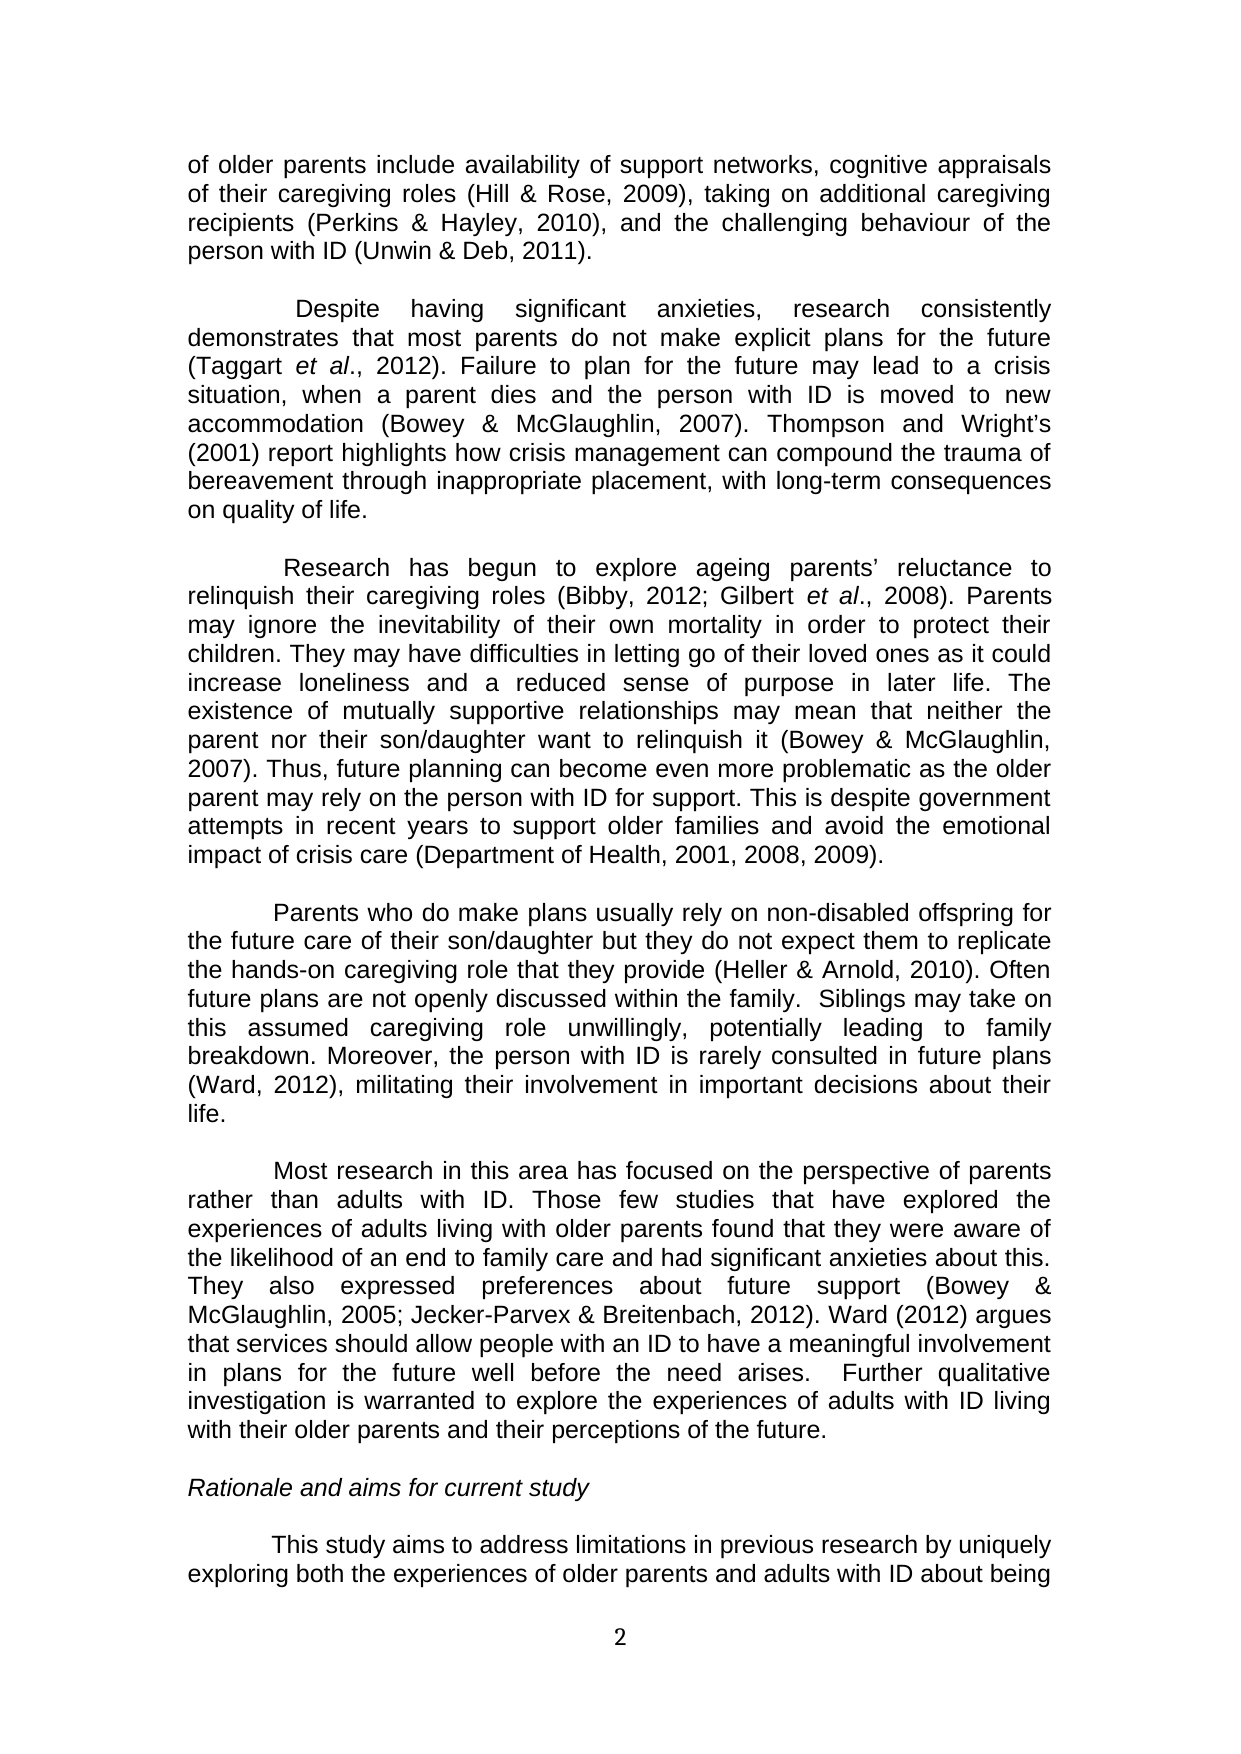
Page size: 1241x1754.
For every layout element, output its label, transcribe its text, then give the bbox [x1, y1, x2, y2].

text Research has begun to explore ageing parents’ reluctance to relinquish their caregiving roles (Bibby, 2012; Gilbert et al., 2008). Parents may ignore the inevitability of their own mortality in order to protect their children. They may have difficulties in letting go of their loved ones as it could increase loneliness and a reduced sense of purpose in later life. The existence of mutually supportive relationships may mean that neither the parent nor their son/daughter want to relinquish it (Bowey & McGlaughlin, 2007). Thus, future planning can become even more problematic as the older parent may rely on the person with ID for support. This is despite government attempts in recent years to support older families and avoid the emotional impact of crisis care (Department of Health, 2001, 2008, 2009). [187, 552, 1053, 869]
text Despite having significant anxieties, research consistently demonstrates that most parents do not make explicit plans for the future (Taggart et al., 2012). Failure to plan for the future may lead to a crisis situation, when a parent dies and the person with ID is moved to new accommodation (Bowey & McGlaughlin, 2007). Thompson and Wright’s (2001) report highlights how crisis management can compound the trauma of bereavement through inappropriate placement, with long-term consequences on quality of life. [187, 294, 1053, 524]
text Most research in this area has focused on the perspective of parents rather than adults with ID. Those few studies that have explored the experiences of adults living with older parents found that they were aware of the likelihood of an end to family care and had significant anxieties about this. They also expressed preferences about future support (Bowey & McGlaughlin, 2005; Jecker-Parvex & Breitenbach, 2012). Ward (2012) argues that services should allow people with an ID to have a meaningful involvement in plans for the future well before the need arises. Further qualitative investigation is warranted to explore the experiences of adults with ID living with their older parents and their perceptions of the future. [187, 1156, 1053, 1444]
text Rationale and aims for current study [187, 1472, 1053, 1501]
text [187, 150, 1053, 265]
text Parents who do make plans usually rely on non-disabled offspring for the future care of their son/daughter but they do not expect them to replicate the hands-on caregiving role that they provide (Heller & Arnold, 2010). Often future plans are not openly discussed within the family. Siblings may take on this assumed caregiving role unwillingly, potentially leading to family breakdown. Moreover, the person with ID is rarely consulted in future plans (Ward, 2012), militating their involvement in important decisions about their life. [187, 897, 1053, 1127]
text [187, 1530, 1053, 1587]
